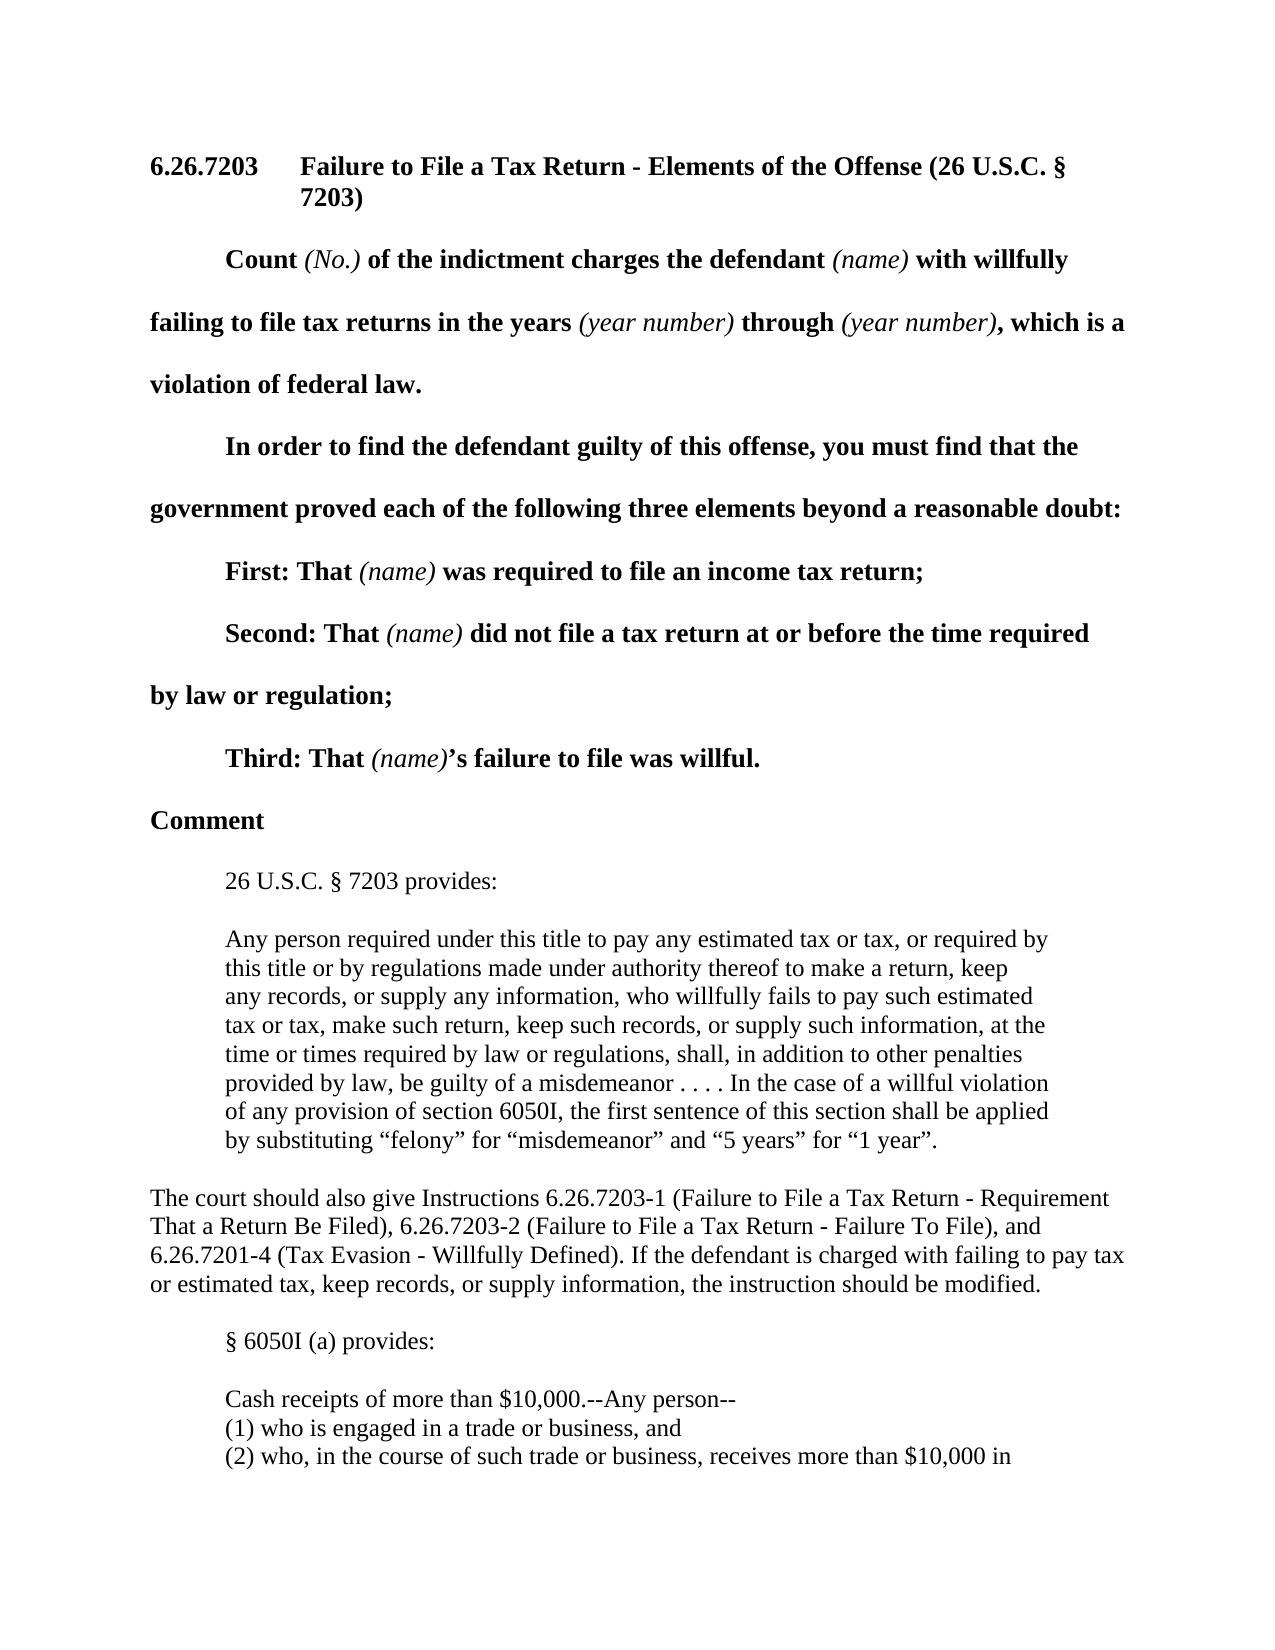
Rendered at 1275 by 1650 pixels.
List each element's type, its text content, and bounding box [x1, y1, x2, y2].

text 26 U.S.C. § 7203 provides: [150, 866, 1125, 895]
text Cash receipts of more than $10,000.--Any person-- [225, 1384, 1050, 1413]
text The court should also give Instructions 6.26.7203-1 (Failure to File a Tax Return - Requirement That a Return Be Filed), 6.26.7203-2 (Failure to File a Tax Return - Failure To File), and 6.26.7201-4 (Tax Evasion - Willfully Defined). If the defendant is charged with failing to pay tax or estimated tax, keep records, or supply information, the instruction should be modified. [150, 1183, 1125, 1298]
text In order to find the defendant guilty of this offense, you must find that the government proved each of the following three elements beyond a reasonable doubt: [150, 430, 1125, 524]
text Second: That (name) did not file a tax return at or before the time required by law or regulation; [150, 617, 1125, 711]
text Comment [150, 804, 1125, 835]
text (1) who is engaged in a trade or business, and [225, 1413, 1050, 1441]
text First: That (name) was required to file an income tax return; [150, 555, 1125, 586]
text Count (No.) of the indictment charges the defendant (name) with willfully failing to file tax returns in the years (year number) through (year number), which is a violation of federal law. [150, 243, 1125, 399]
text Any person required under this title to pay any estimated tax or tax, or required by this title or by regulations made under authority thereof to make a return, keep any records, or supply any information, who willfully fails to pay such estimated tax or tax, make such return, keep such records, or supply such information, at the time or times required by law or regulations, shall, in addition to other penalties provided by law, be guilty of a misdemeanor . . . . In the case of a willful violation of any provision of section 6050I, the first sentence of this section shall be applied by substituting “felony” for “misdemeanor” and “5 years” for “1 year”. [225, 924, 1050, 1154]
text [225, 1441, 1050, 1470]
text 6.26.7203 Failure to File a Tax Return - Elements of the Offense (26 U.S.C. § 7203) [150, 150, 1125, 212]
text Third: That (name)’s failure to file was willful. [150, 742, 1125, 773]
text § 6050I (a) provides: [150, 1326, 1125, 1355]
